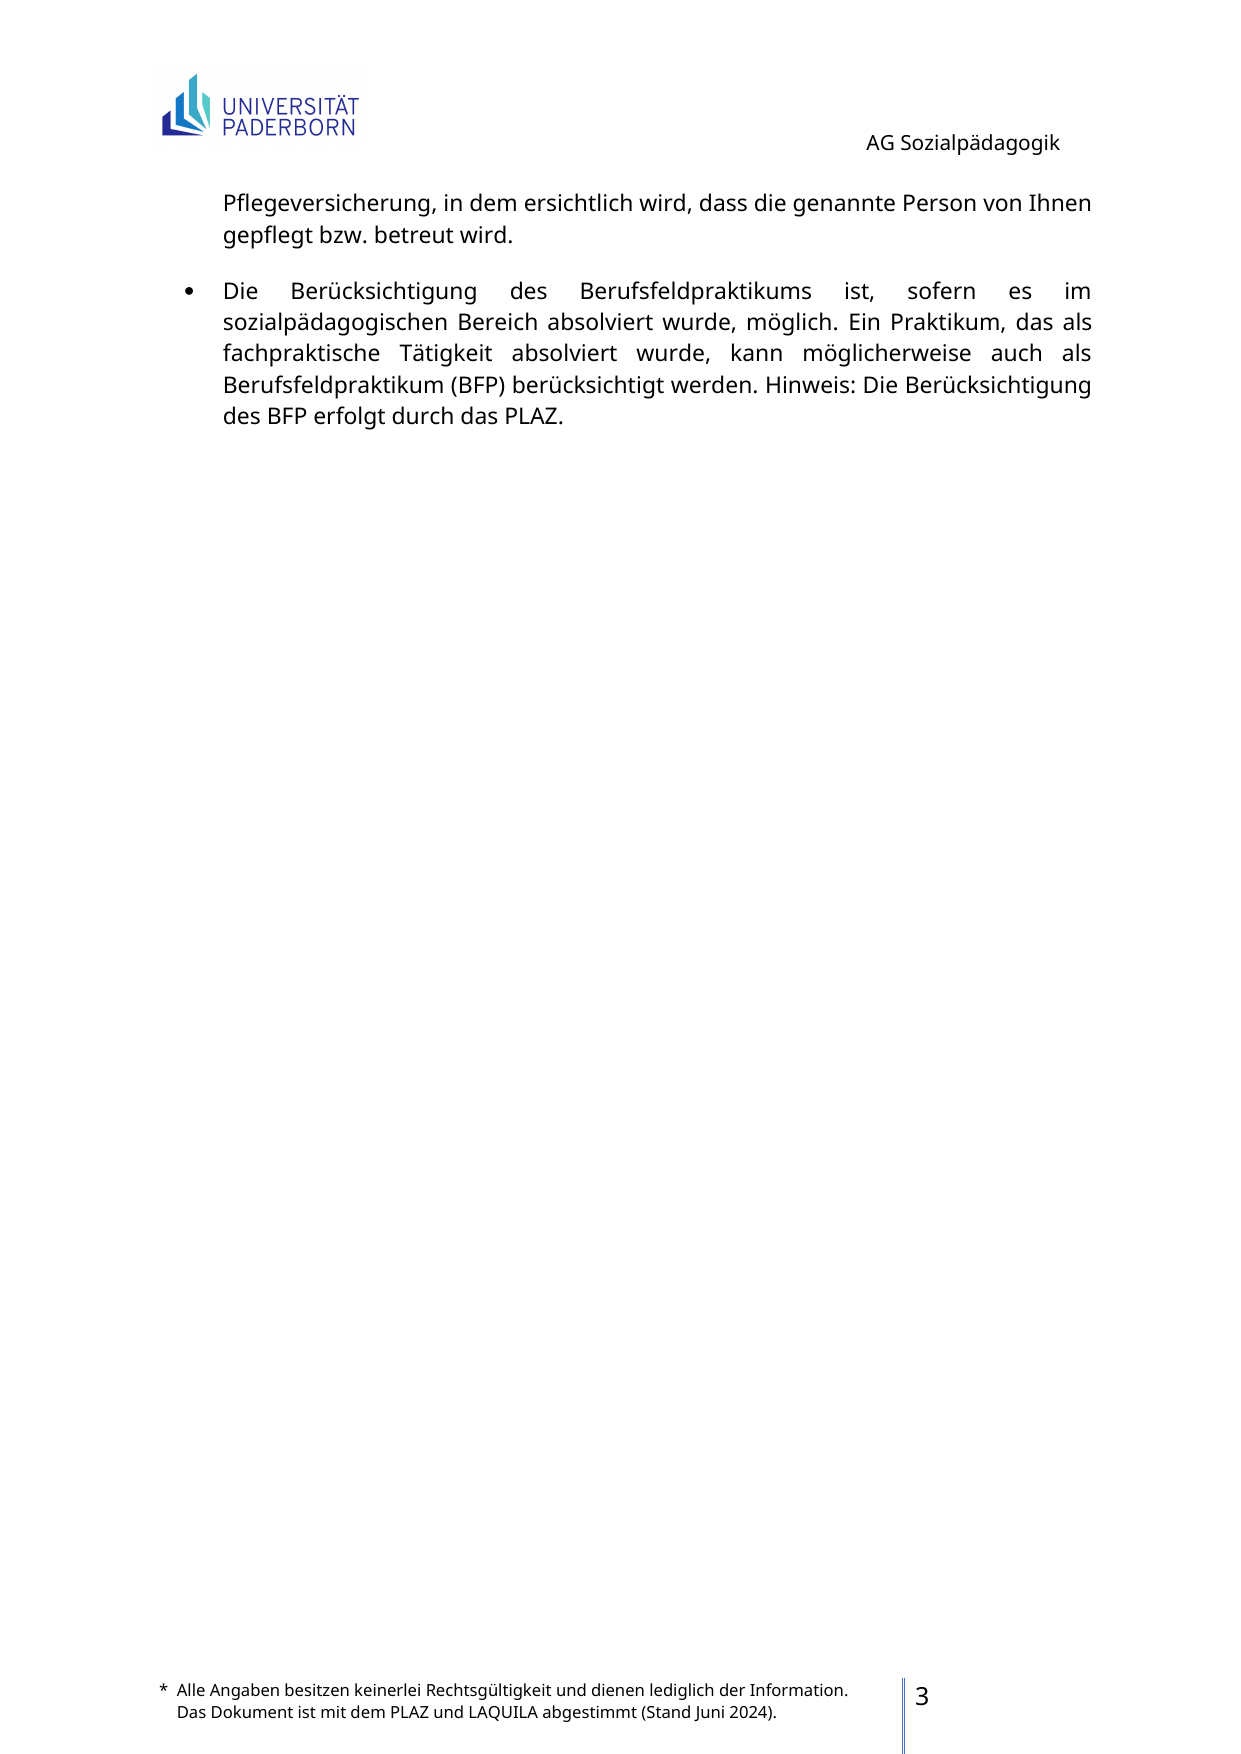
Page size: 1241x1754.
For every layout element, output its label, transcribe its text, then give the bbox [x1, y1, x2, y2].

picture [147, 59, 374, 151]
list Die Berücksichtigung des Berufsfeldpraktikums ist, sofern es im sozialpädagogischen Bereich absolviert wurde, möglich. Ein Praktikum, das als fachpraktische Tätigkeit absolviert wurde, kann möglicherweise auch als Berufsfeldpraktikum (BFP) berücksichtigt werden. Hinweis: Die Berücksichtigung des BFP erfolgt durch das PLAZ. [185, 275, 1093, 431]
